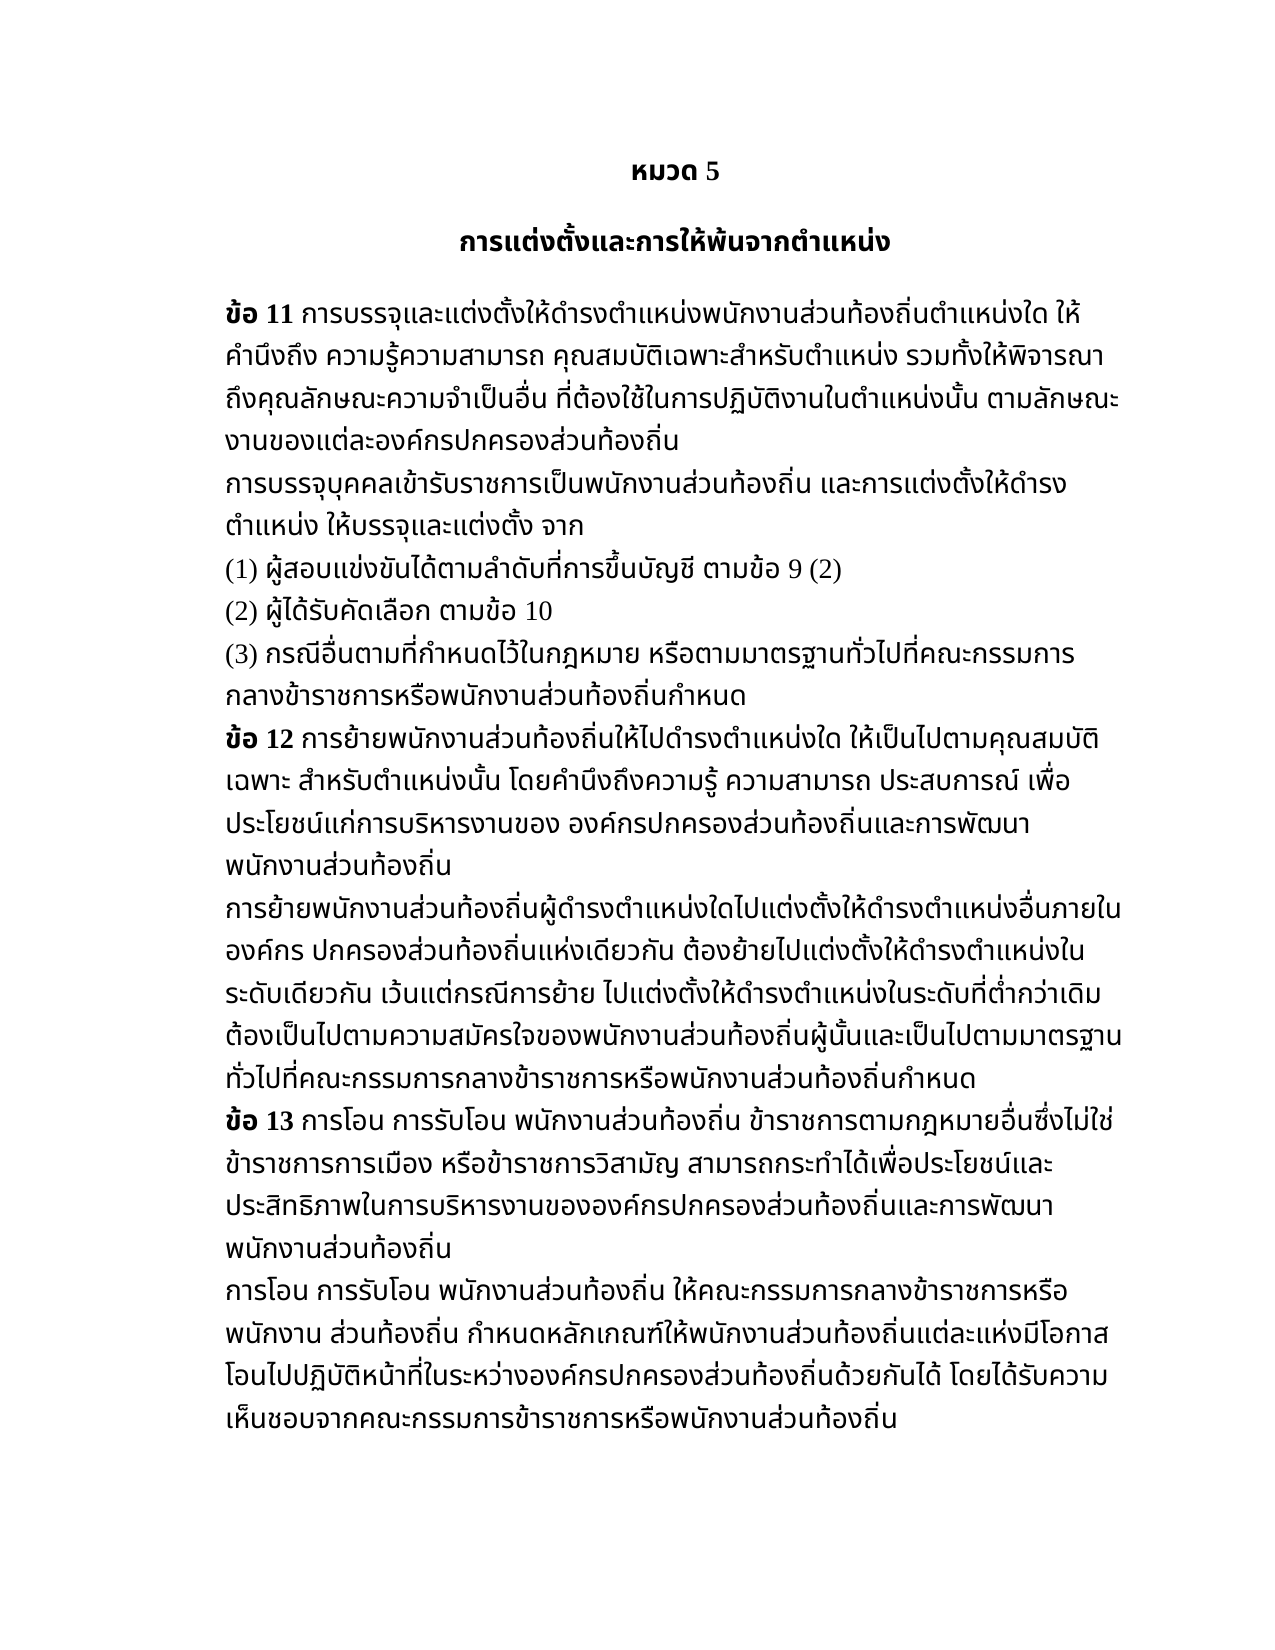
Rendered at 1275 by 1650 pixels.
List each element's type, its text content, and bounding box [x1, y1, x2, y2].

text การแต่งตั้งและการให้พ้นจากตำแหน่ง [225, 222, 1125, 264]
text หมวด 5 [225, 150, 1125, 192]
text (3) กรณีอื่นตามที่กำหนดไว้ในกฎหมาย หรือตามมาตรฐานทั่วไปที่คณะกรรมการกลางข้าราชการหรือพนักงานส่วนท้องถิ่นกำหนด [225, 633, 1125, 718]
text การโอน การรับโอน พนักงานส่วนท้องถิ่น ให้คณะกรรมการกลางข้าราชการหรือพนักงาน ส่วนท้องถิ่น กำหนดหลักเกณฑ์ให้พนักงานส่วนท้องถิ่นแต่ละแห่งมีโอกาสโอนไปปฏิบัติหน้าที่ในระหว่างองค์กรปกครองส่วนท้องถิ่นด้วยกันได้ โดยได้รับความเห็นชอบจากคณะกรรมการข้าราชการหรือพนักงานส่วนท้องถิ่น [225, 1271, 1125, 1441]
text การบรรจุบุคคลเข้ารับราชการเป็นพนักงานส่วนท้องถิ่น และการแต่งตั้งให้ดำรงตำแหน่ง ให้บรรจุและแต่งตั้ง จาก [225, 463, 1125, 548]
text ข้อ 13 การโอน การรับโอน พนักงานส่วนท้องถิ่น ข้าราชการตามกฎหมายอื่นซึ่งไม่ใช่ ข้าราชการการเมือง หรือข้าราชการวิสามัญ สามารถกระทำได้เพื่อประโยชน์และประสิทธิภาพในการบริหารงานขององค์กรปกครองส่วนท้องถิ่นและการพัฒนาพนักงานส่วนท้องถิ่น [225, 1101, 1125, 1271]
text ข้อ 12 การย้ายพนักงานส่วนท้องถิ่นให้ไปดำรงตำแหน่งใด ให้เป็นไปตามคุณสมบัติเฉพาะ สำหรับตำแหน่งนั้น โดยคำนึงถึงความรู้ ความสามารถ ประสบการณ์ เพื่อประโยชน์แก่การบริหารงานของ องค์กรปกครองส่วนท้องถิ่นและการพัฒนาพนักงานส่วนท้องถิ่น [225, 718, 1125, 888]
text การย้ายพนักงานส่วนท้องถิ่นผู้ดำรงตำแหน่งใดไปแต่งตั้งให้ดำรงตำแหน่งอื่นภายในองค์กร ปกครองส่วนท้องถิ่นแห่งเดียวกัน ต้องย้ายไปแต่งตั้งให้ดำรงตำแหน่งในระดับเดียวกัน เว้นแต่กรณีการย้าย ไปแต่งตั้งให้ดำรงตำแหน่งในระดับที่ต่ำกว่าเดิม ต้องเป็นไปตามความสมัครใจของพนักงานส่วนท้องถิ่นผู้นั้นและเป็นไปตามมาตรฐานทั่วไปที่คณะกรรมการกลางข้าราชการหรือพนักงานส่วนท้องถิ่นกำหนด [225, 888, 1125, 1101]
text (2) ผู้ได้รับคัดเลือก ตามข้อ 10 [225, 591, 1125, 633]
text ข้อ 11 การบรรจุและแต่งตั้งให้ดำรงตำแหน่งพนักงานส่วนท้องถิ่นตำแหน่งใด ให้คำนึงถึง ความรู้ความสามารถ คุณสมบัติเฉพาะสำหรับตำแหน่ง รวมทั้งให้พิจารณาถึงคุณลักษณะความจำเป็นอื่น ที่ต้องใช้ในการปฏิบัติงานในตำแหน่งนั้น ตามลักษณะงานของแต่ละองค์กรปกครองส่วนท้องถิ่น [225, 293, 1125, 463]
text (1) ผู้สอบแข่งขันได้ตามลำดับที่การขึ้นบัญชี ตามข้อ 9 (2) [225, 548, 1125, 591]
